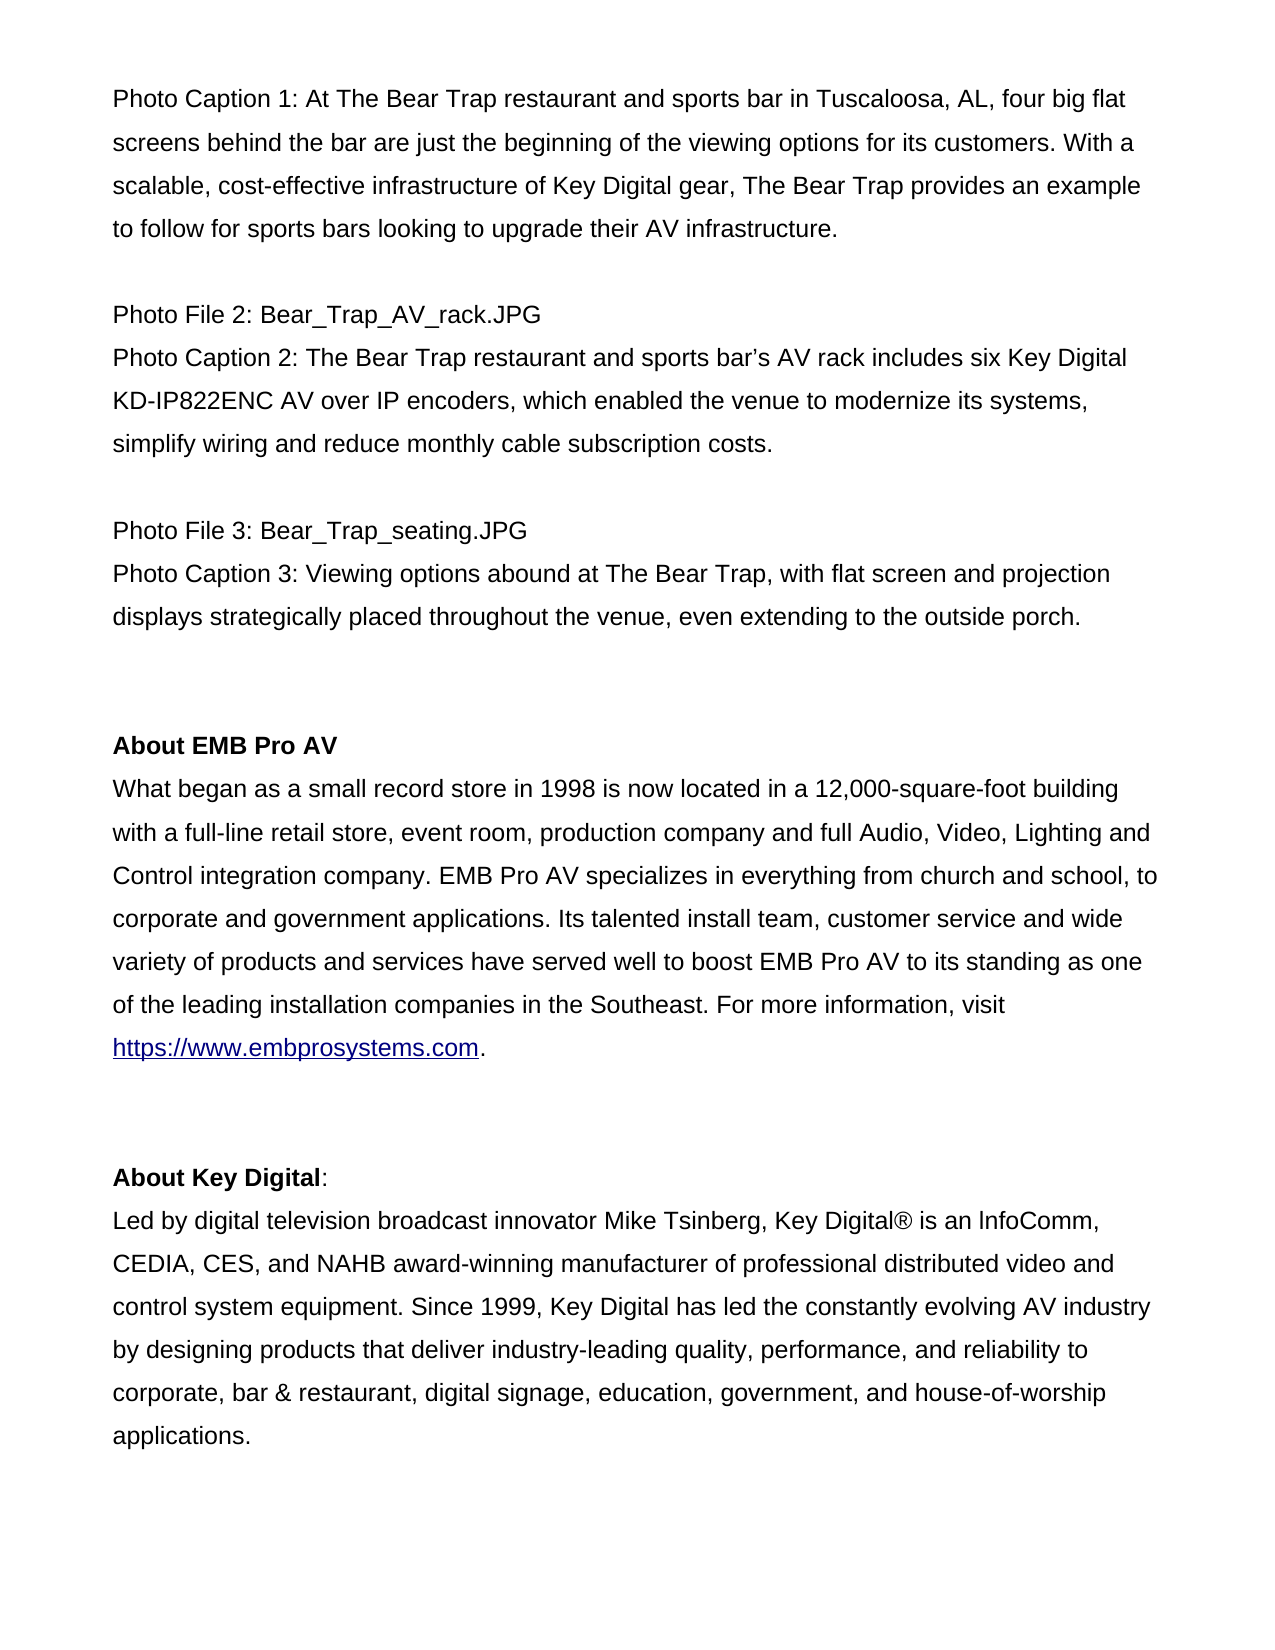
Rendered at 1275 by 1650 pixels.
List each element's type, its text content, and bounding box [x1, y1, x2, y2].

text Photo Caption 1: At The Bear Trap restaurant and sports bar in Tuscaloosa, AL, four big flat screens behind the bar are just the beginning of the viewing options for its customers. With a scalable, cost-effective infrastructure of Key Digital gear, The Bear Trap provides an example to follow for sports bars looking to upgrade their AV infrastructure. [112, 84, 1162, 242]
text About EMB Pro AV [112, 731, 1162, 760]
text Led by digital television broadcast innovator Mike Tsinberg, Key Digital® is an lnfoComm, CEDIA, CES, and NAHB award-winning manufacturer of professional distributed video and control system equipment. Since 1999, Key Digital has led the constantly evolving AV industry by designing products that deliver industry-leading quality, performance, and reliability to corporate, bar & restaurant, digital signage, education, government, and house-of-worship applications. [112, 1206, 1162, 1450]
text What began as a small record store in 1998 is now located in a 12,000-square-foot building with a full-line retail store, event room, production company and full Audio, Video, Lighting and Control integration company. EMB Pro AV specializes in everything from church and school, to corporate and government applications. Its talented install team, customer service and wide variety of products and services have served well to boost EMB Pro AV to its standing as one of the leading installation companies in the Southeast. For more information, visit https://www.embprosystems.com. [112, 774, 1162, 1062]
text About Key Digital: [112, 1162, 1162, 1191]
text Photo File 2: Bear_Trap_AV_rack.JPG [112, 300, 1162, 329]
text Photo Caption 3: Viewing options abound at The Bear Trap, with flat screen and projection displays strategically placed throughout the venue, even extending to the outside porch. [112, 559, 1162, 631]
text Photo File 3: Bear_Trap_seating.JPG [112, 516, 1162, 544]
text Photo Caption 2: The Bear Trap restaurant and sports bar’s AV rack includes six Key Digital KD-IP822ENC AV over IP encoders, which enabled the venue to modernize its systems, simplify wiring and reduce monthly cable subscription costs. [112, 343, 1162, 458]
